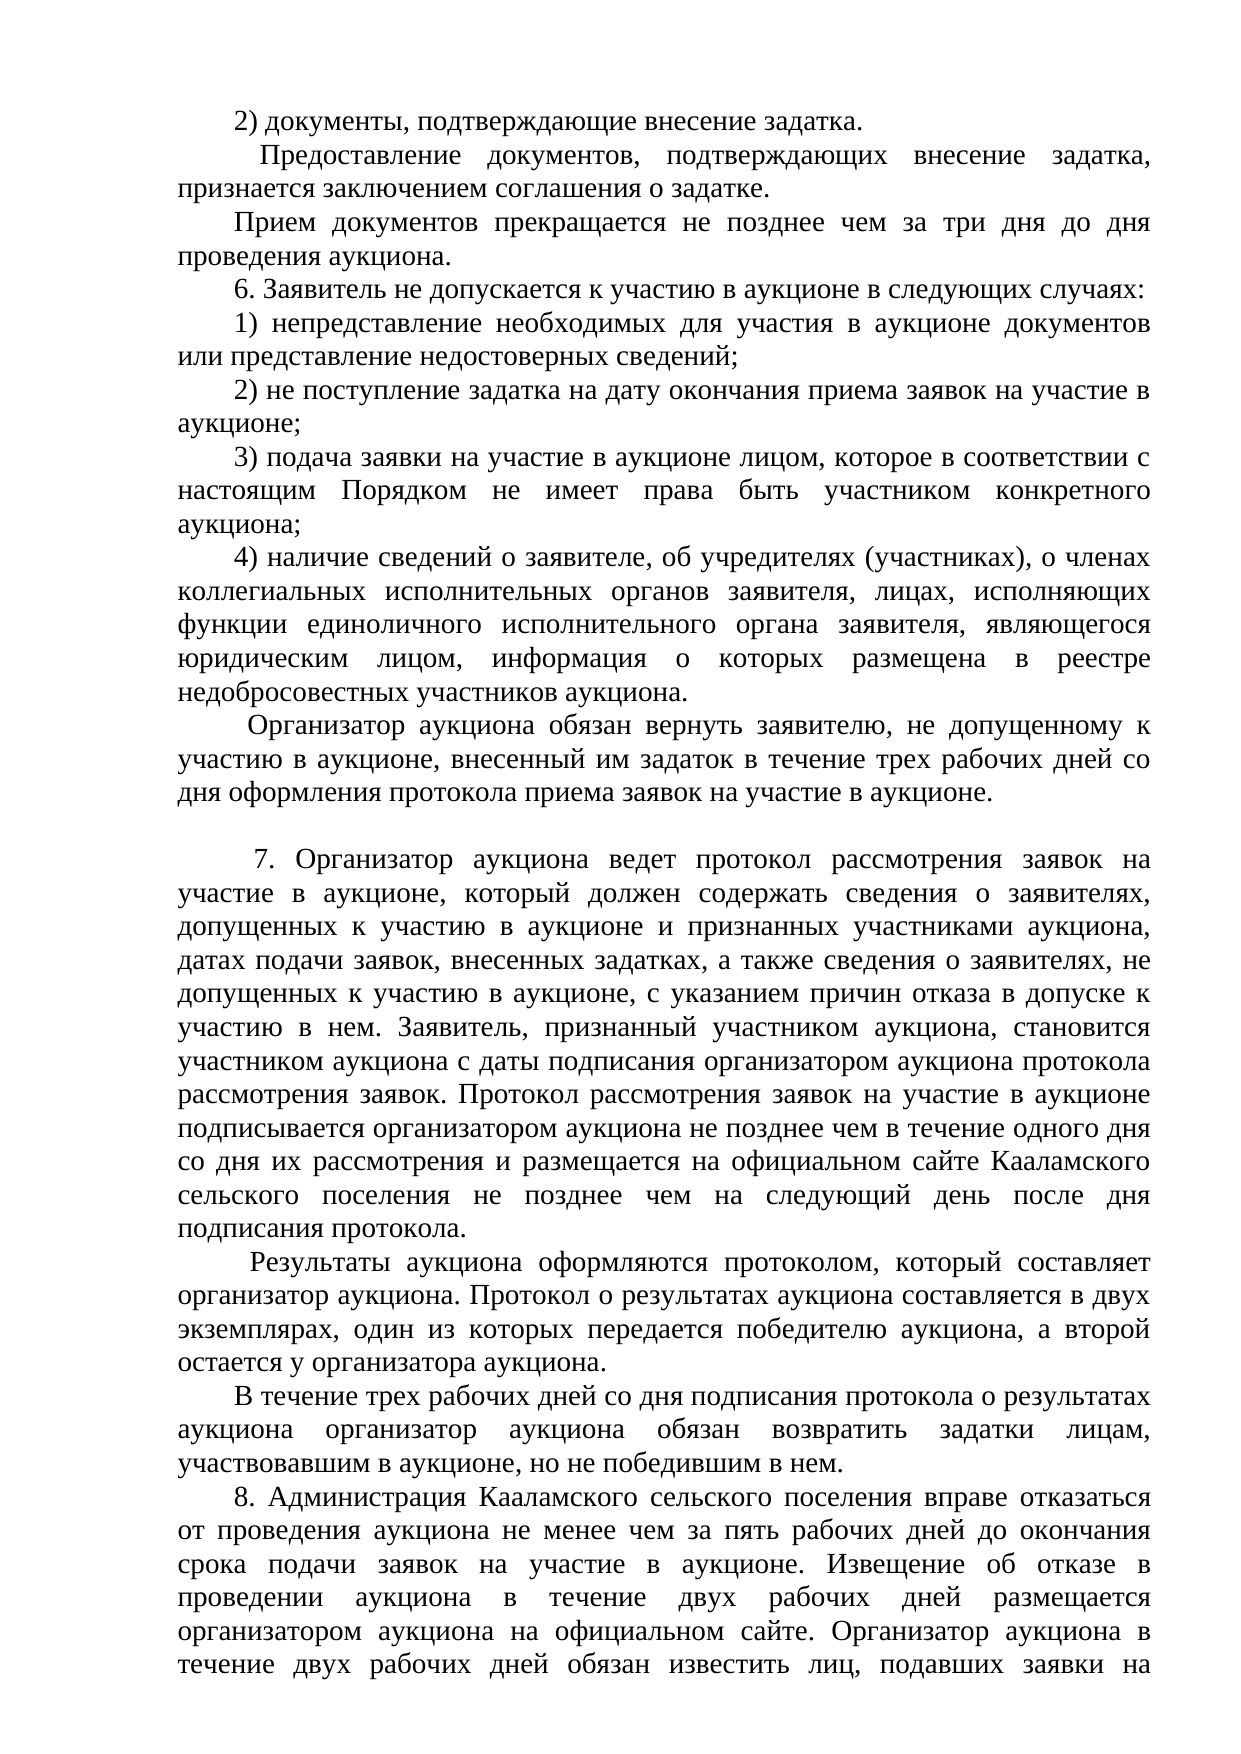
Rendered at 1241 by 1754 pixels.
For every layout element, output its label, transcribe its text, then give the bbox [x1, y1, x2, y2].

text 3) подача заявки на участие в аукционе лицом, которое в соответствии с настоящим Порядком не имеет права быть участником конкретного аукциона; [177, 439, 1152, 539]
text 6. Заявитель не допускается к участию в аукционе в следующих случаях: [177, 271, 1152, 305]
text 4) наличие сведений о заявителе, об учредителях (участниках), о членах коллегиальных исполнительных органов заявителя, лицах, исполняющих функции единоличного исполнительного органа заявителя, являющегося юридическим лицом, информация о которых размещена в реестре недобросовестных участников аукциона. [177, 539, 1152, 707]
text 2) документы, подтверждающие внесение задатка. [177, 103, 1152, 137]
text В течение трех рабочих дней со дня подписания протокола о результатах аукциона организатор аукциона обязан возвратить задатки лицам, участвовавшим в аукционе, но не победившим в нем. [177, 1378, 1152, 1479]
text 1) непредставление необходимых для участия в аукционе документов или представление недостоверных сведений; [177, 305, 1152, 372]
text Прием документов прекращается не позднее чем за три дня до дня проведения аукциона. [177, 204, 1152, 271]
text 2) не поступление задатка на дату окончания приема заявок на участие в аукционе; [177, 372, 1152, 439]
text 7. Организатор аукциона ведет протокол рассмотрения заявок на участие в аукционе, который должен содержать сведения о заявителях, допущенных к участию в аукционе и признанных участниками аукциона, датах подачи заявок, внесенных задатках, а также сведения о заявителях, не допущенных к участию в аукционе, с указанием причин отказа в допуске к участию в нем. Заявитель, признанный участником аукциона, становится участником аукциона с даты подписания организатором аукциона протокола рассмотрения заявок. Протокол рассмотрения заявок на участие в аукционе подписывается организатором аукциона не позднее чем в течение одного дня со дня их рассмотрения и размещается на официальном сайте Кааламского сельского поселения не позднее чем на следующий день после дня подписания протокола. [177, 841, 1152, 1244]
text Предоставление документов, подтверждающих внесение задатка, признается заключением соглашения о задатке. [177, 137, 1152, 204]
text Организатор аукциона обязан вернуть заявителю, не допущенному к участию в аукционе, внесенный им задаток в течение трех рабочих дней со дня оформления протокола приема заявок на участие в аукционе. [177, 707, 1152, 808]
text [177, 1479, 1152, 1680]
text Результаты аукциона оформляются протоколом, который составляет организатор аукциона. Протокол о результатах аукциона составляется в двух экземплярах, один из которых передается победителю аукциона, а второй остается у организатора аукциона. [177, 1244, 1152, 1378]
